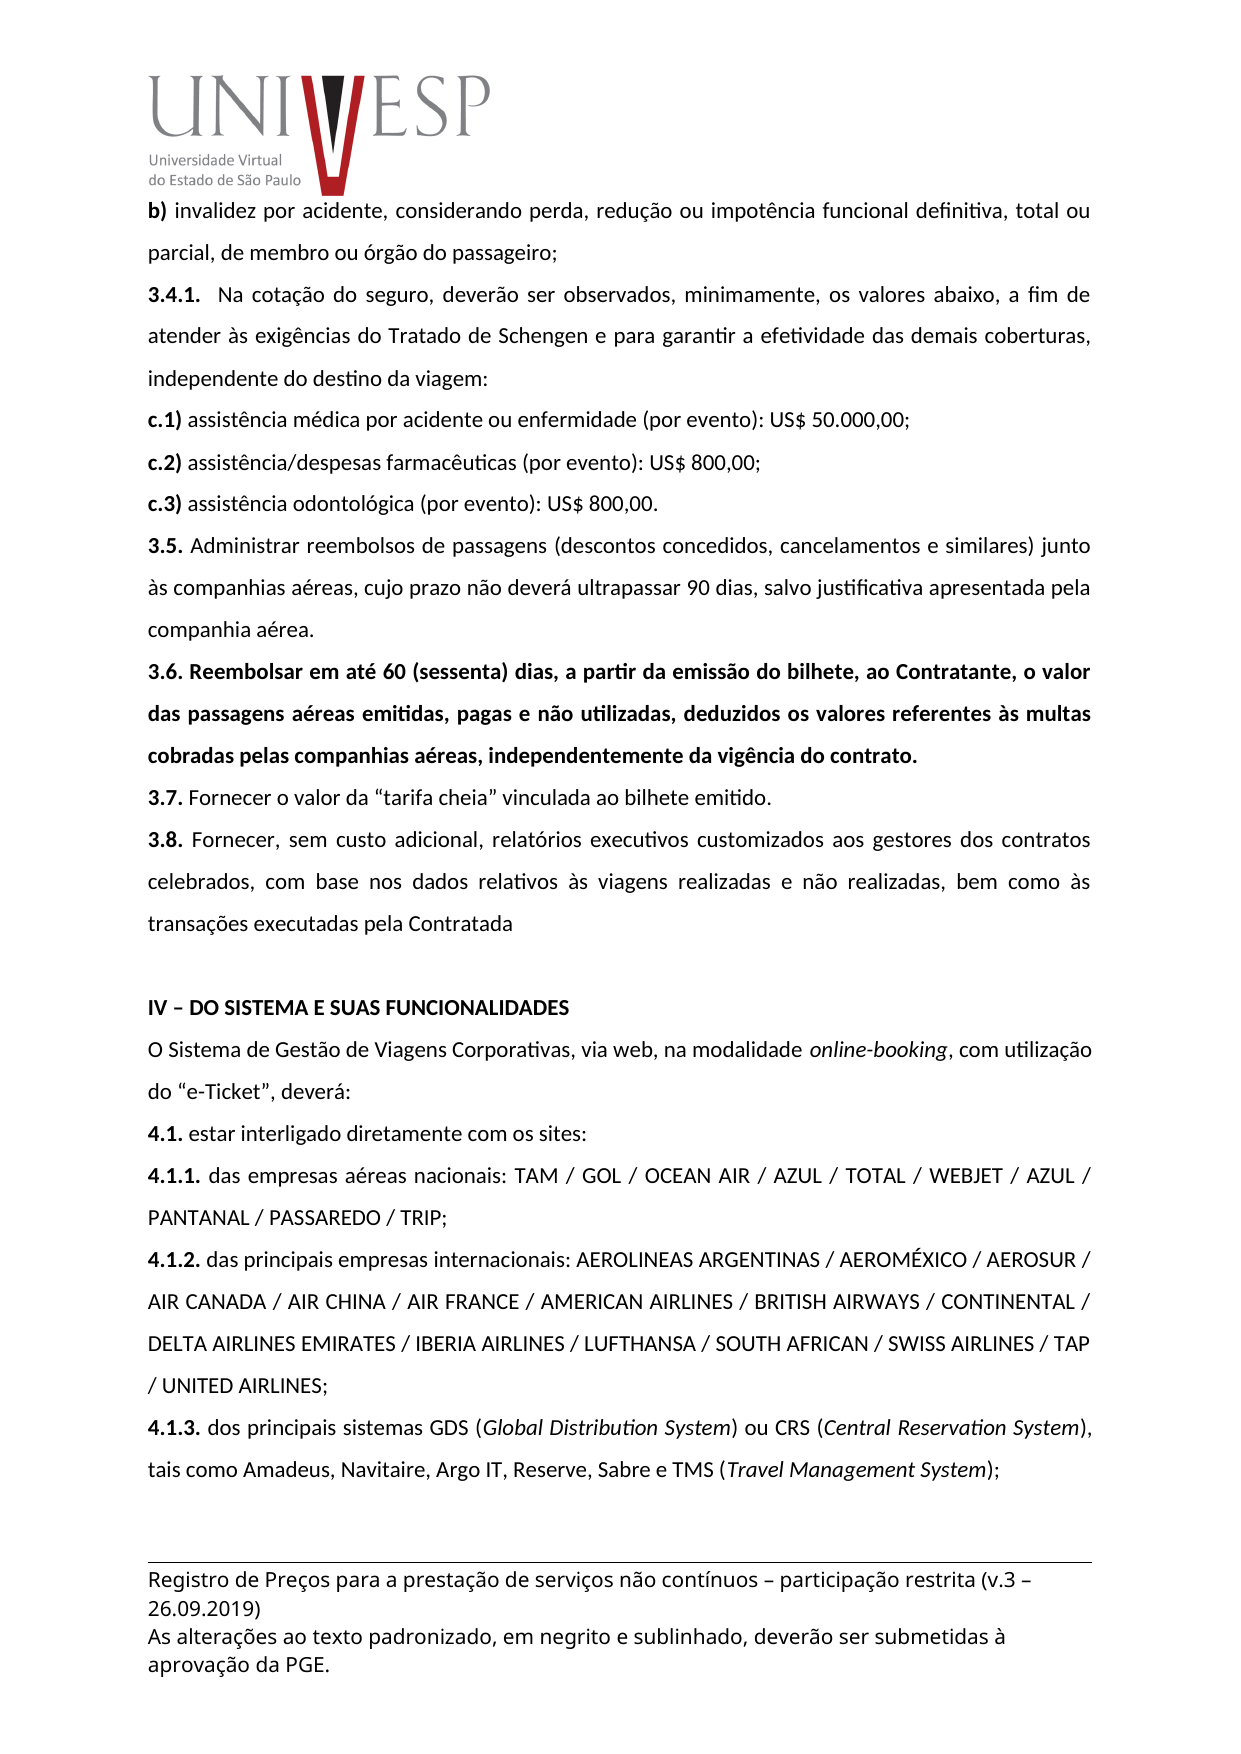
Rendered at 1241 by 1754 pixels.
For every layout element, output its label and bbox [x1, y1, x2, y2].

picture [147, 75, 490, 196]
